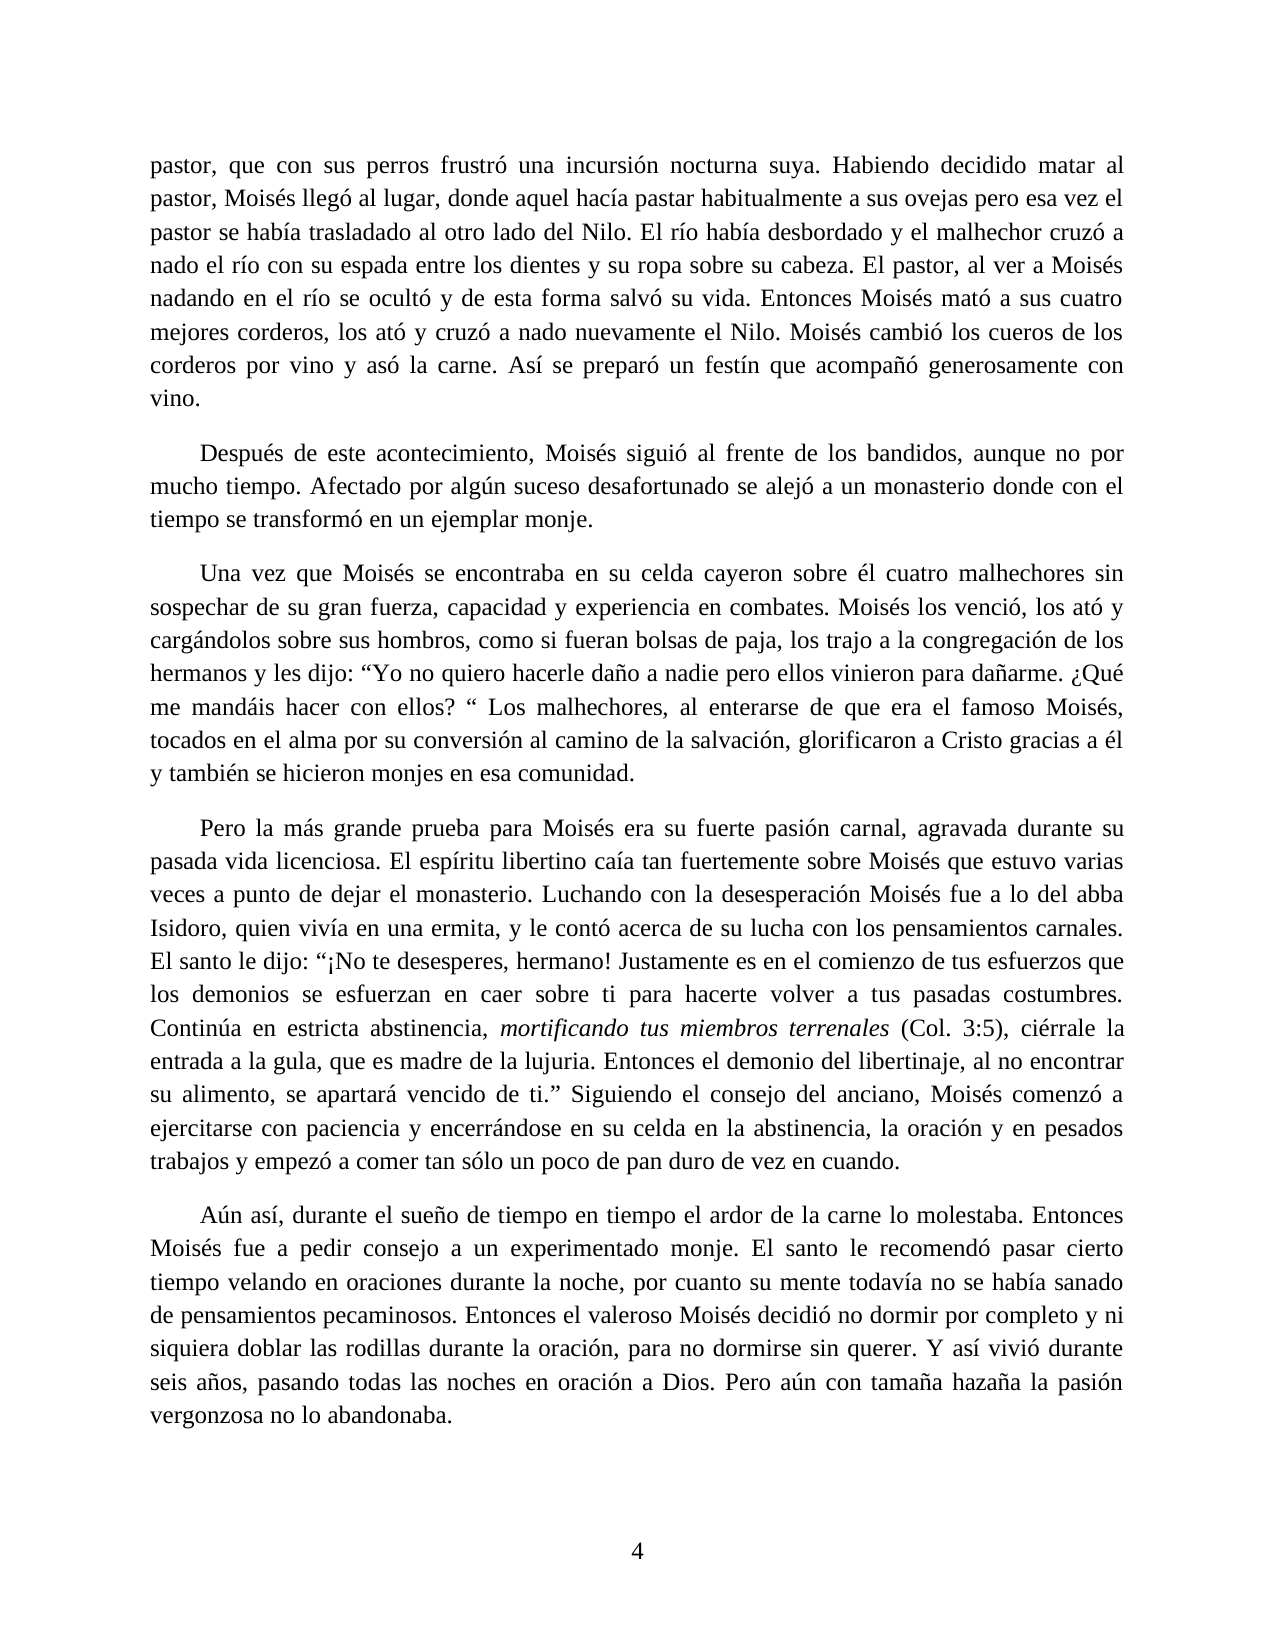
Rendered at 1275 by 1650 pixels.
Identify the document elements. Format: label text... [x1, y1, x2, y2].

text Aún así, durante el sueño de tiempo en tiempo el ardor de la carne lo molestaba. Entonces Moisés fue a pedir consejo a un experimentado monje. El santo le recomendó pasar cierto tiempo velando en oraciones durante la noche, por cuanto su mente todavía no se había sanado de pensamientos pecaminosos. Entonces el valeroso Moisés decidió no dormir por completo y ni siquiera doblar las rodillas durante la oración, para no dormirse sin querer. Y así vivió durante seis años, pasando todas las noches en oración a Dios. Pero aún con tamaña hazaña la pasión vergonzosa no lo abandonaba. [150, 1200, 1125, 1429]
text Pero la más grande prueba para Moisés era su fuerte pasión carnal, agravada durante su pasada vida licenciosa. El espíritu libertino caía tan fuertemente sobre Moisés que estuvo varias veces a punto de dejar el monasterio. Luchando con la desesperación Moisés fue a lo del abba Isidoro, quien vivía en una ermita, y le contó acerca de su lucha con los pensamientos carnales. El santo le dijo: “¡No te desesperes, hermano! Justamente es en el comienzo de tus esfuerzos que los demonios se esfuerzan en caer sobre ti para hacerte volver a tus pasadas costumbres. Continúa en estricta abstinencia, mortificando tus miembros terrenales (Col. 3:5), ciérrale la entrada a la gula, que es madre de la lujuria. Entonces el demonio del libertinaje, al no encontrar su alimento, se apartará vencido de ti.” Siguiendo el consejo del anciano, Moisés comenzó a ejercitarse con paciencia y encerrándose en su celda en la abstinencia, la oración y en pesados trabajos y empezó a comer tan sólo un poco de pan duro de vez en cuando. [150, 812, 1125, 1175]
text Después de este acontecimiento, Moisés siguió al frente de los bandidos, aunque no por mucho tiempo. Afectado por algún suceso desafortunado se alejó a un monasterio donde con el tiempo se transformó en un ejemplar monje. [150, 437, 1125, 533]
text Una vez que Moisés se encontraba en su celda cayeron sobre él cuatro malhechores sin sospechar de su gran fuerza, capacidad y experiencia en combates. Moisés los venció, los ató y cargándolos sobre sus hombros, como si fueran bolsas de paja, los trajo a la congregación de los hermanos y les dijo: “Yo no quiero hacerle daño a nadie pero ellos vinieron para dañarme. ¿Qué me mandáis hacer con ellos? “ Los malhechores, al enterarse de que era el famoso Moisés, tocados en el alma por su conversión al camino de la salvación, glorificaron a Cristo gracias a él y también se hicieron monjes en esa comunidad. [150, 558, 1125, 787]
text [150, 150, 1125, 412]
